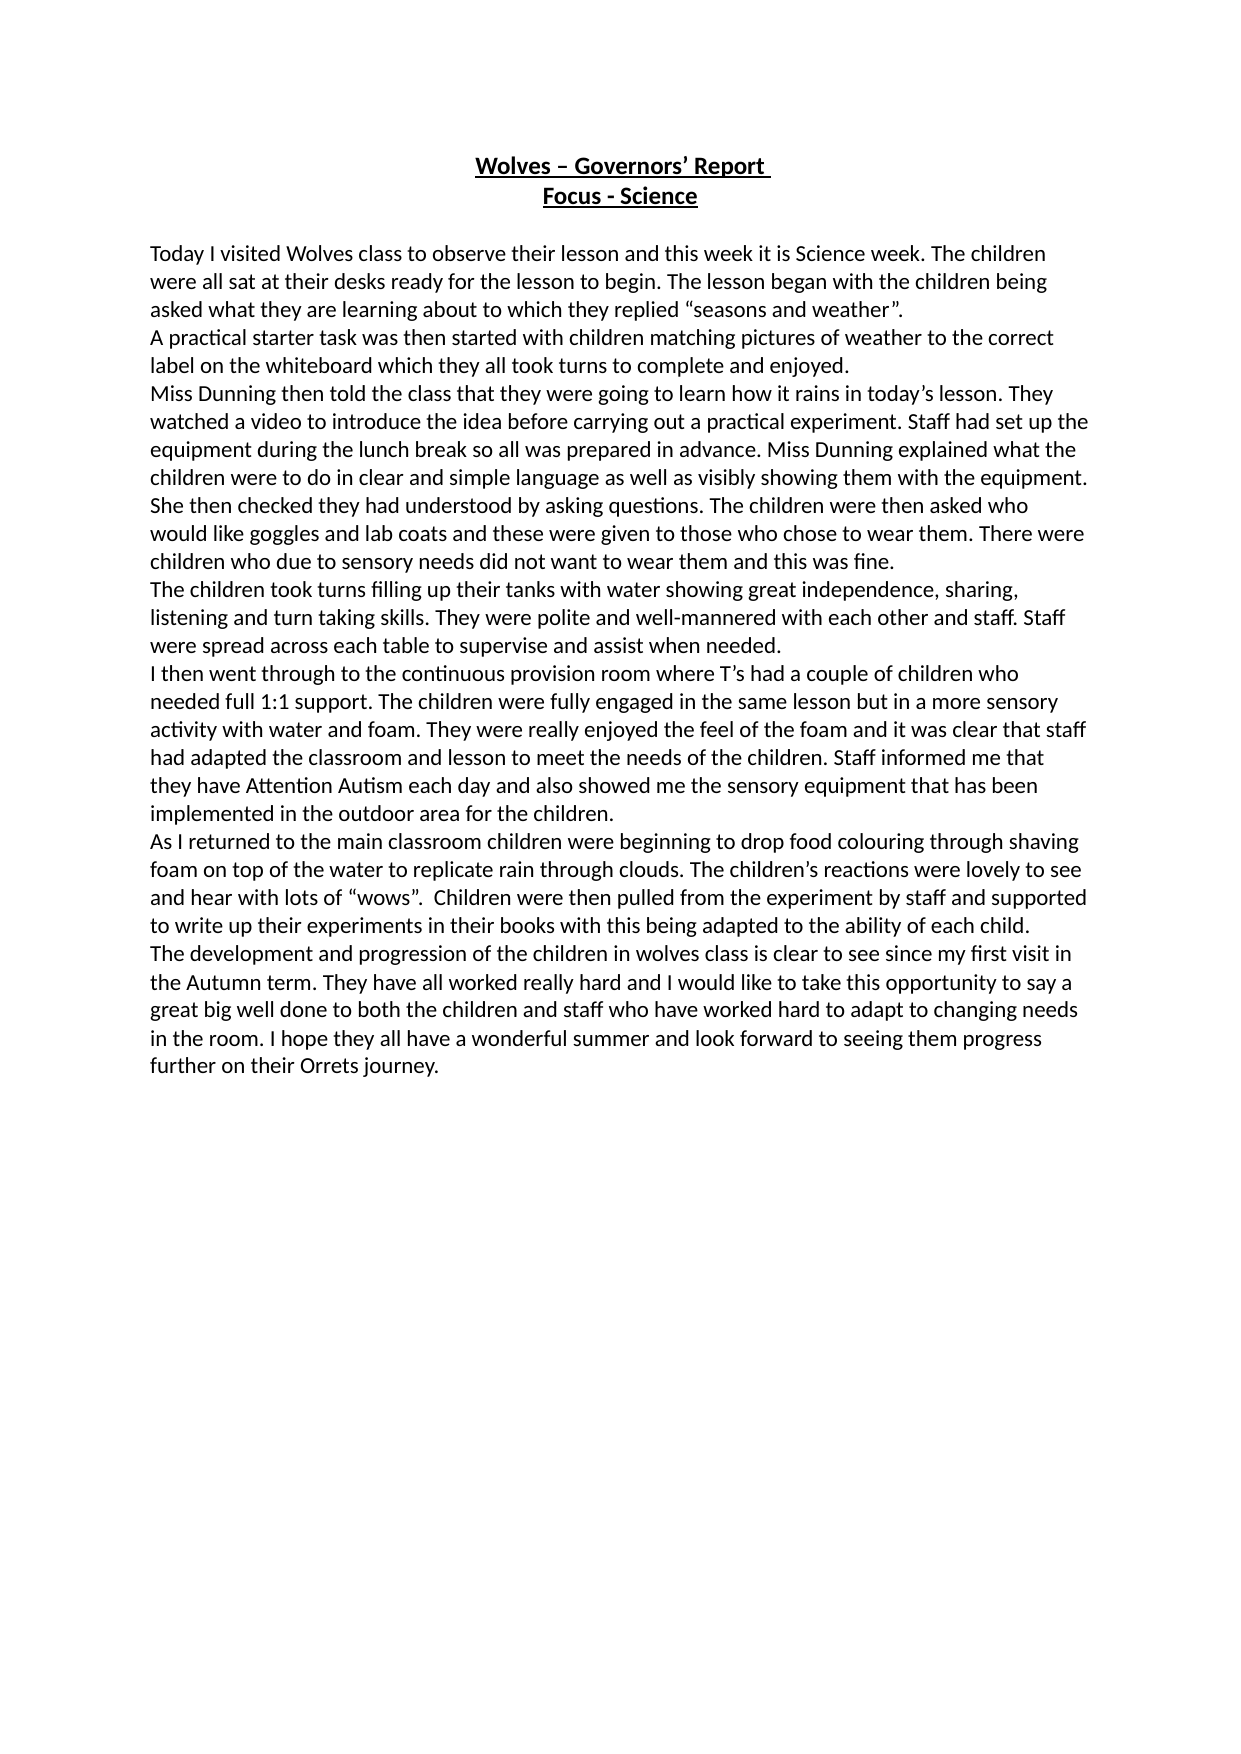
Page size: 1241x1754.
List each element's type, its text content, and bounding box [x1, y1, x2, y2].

text Focus - Science [150, 181, 1090, 211]
text Miss Dunning then told the class that they were going to learn how it rains in today’s lesson. They watched a video to introduce the idea before carrying out a practical experiment. Staff had set up the equipment during the lunch break so all was prepared in advance. Miss Dunning explained what the children were to do in clear and simple language as well as visibly showing them with the equipment. She then checked they had understood by asking questions. The children were then asked who would like goggles and lab coats and these were given to those who chose to wear them. There were children who due to sensory needs did not want to wear them and this was fine. [150, 379, 1090, 575]
text The children took turns filling up their tanks with water showing great independence, sharing, listening and turn taking skills. They were polite and well-mannered with each other and staff. Staff were spread across each table to supervise and assist when needed. [150, 575, 1090, 659]
text Today I visited Wolves class to observe their lesson and this week it is Science week. The children were all sat at their desks ready for the lesson to begin. The lesson began with the children being asked what they are learning about to which they replied “seasons and weather”. [150, 239, 1090, 323]
text Wolves – Governors’ Report [150, 150, 1090, 181]
text A practical starter task was then started with children matching pictures of weather to the correct label on the whiteboard which they all took turns to complete and enjoyed. [150, 323, 1090, 379]
text As I returned to the main classroom children were beginning to drop food colouring through shaving foam on top of the water to replicate rain through clouds. The children’s reactions were lovely to see and hear with lots of “wows”. Children were then pulled from the experiment by staff and supported to write up their experiments in their books with this being adapted to the ability of each child. [150, 827, 1090, 939]
text I then went through to the continuous provision room where T’s had a couple of children who needed full 1:1 support. The children were fully engaged in the same lesson but in a more sensory activity with water and foam. They were really enjoyed the feel of the foam and it was clear that staff had adapted the classroom and lesson to meet the needs of the children. Staff informed me that they have Attention Autism each day and also showed me the sensory equipment that has been implemented in the outdoor area for the children. [150, 659, 1090, 827]
text The development and progression of the children in wolves class is clear to see since my first visit in the Autumn term. They have all worked really hard and I would like to take this opportunity to say a great big well done to both the children and staff who have worked hard to adapt to changing needs in the room. I hope they all have a wonderful summer and look forward to seeing them progress further on their Orrets journey. [150, 939, 1090, 1080]
